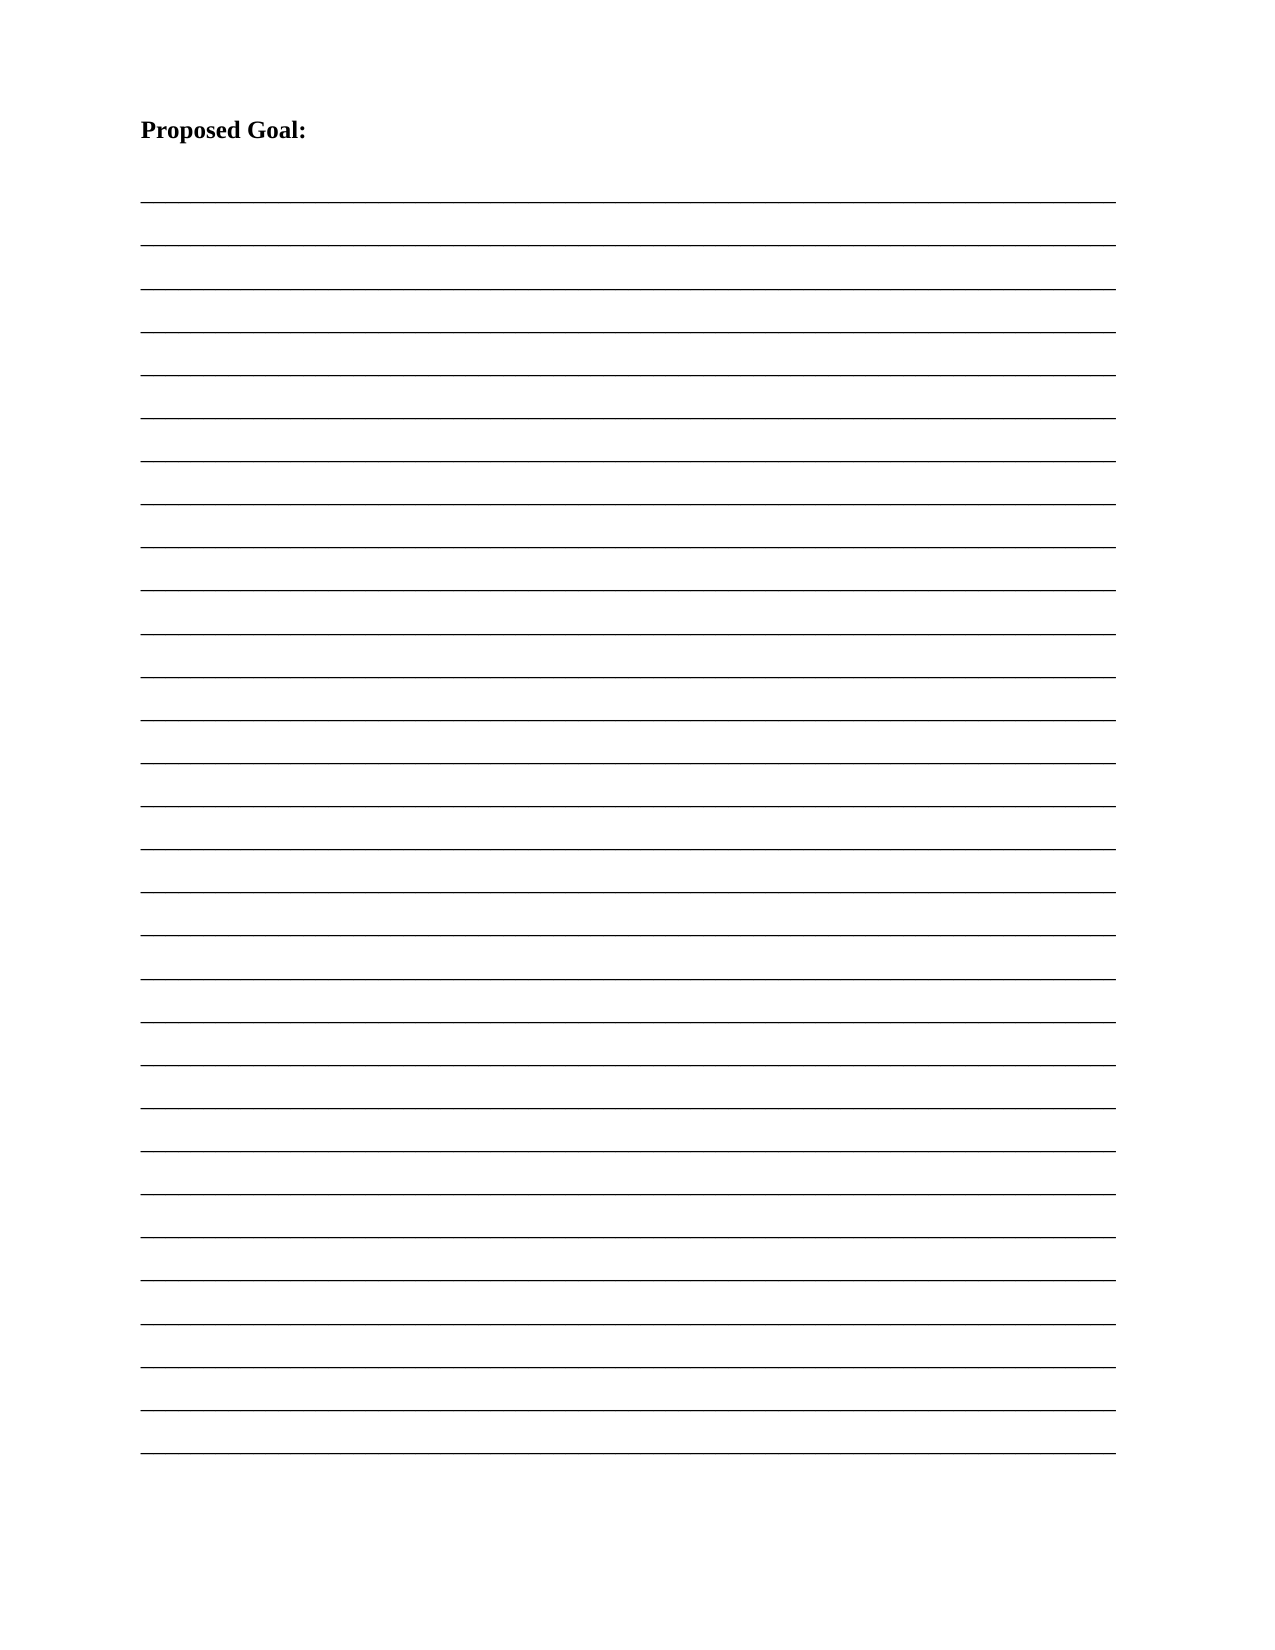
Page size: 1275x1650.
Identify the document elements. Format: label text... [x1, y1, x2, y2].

text Proposed Goal: [141, 115, 1125, 144]
text ____________________________________________________________________________________________________________________________________________________________________________________________________________________________________________________________________________________________________________________________________________________________________________________________________________________________________________________________________________________________________________________________________________________________________________________________________________________________________________________________________________________________________________________________________________________________________________________________________________________________________________________________________________________________________________________________________________________________________________________________________________________________________________________________________________________________________________________________________________________________________________________________________________________________________________________________________________________________________________________________________________________________________________________________________________________________________________________________________________________________________________________________________________________________________________________________________________________________________________________________________________________________________________________________________________________________________________________________________________________________________________________________________________________________________________________________________________________________________________________________________________________________________________________________________________________________________________________________________________________________________________________________________________________________________________________________________________________________________________________________________________________________________________________________________________________________________ [141, 177, 1125, 1457]
